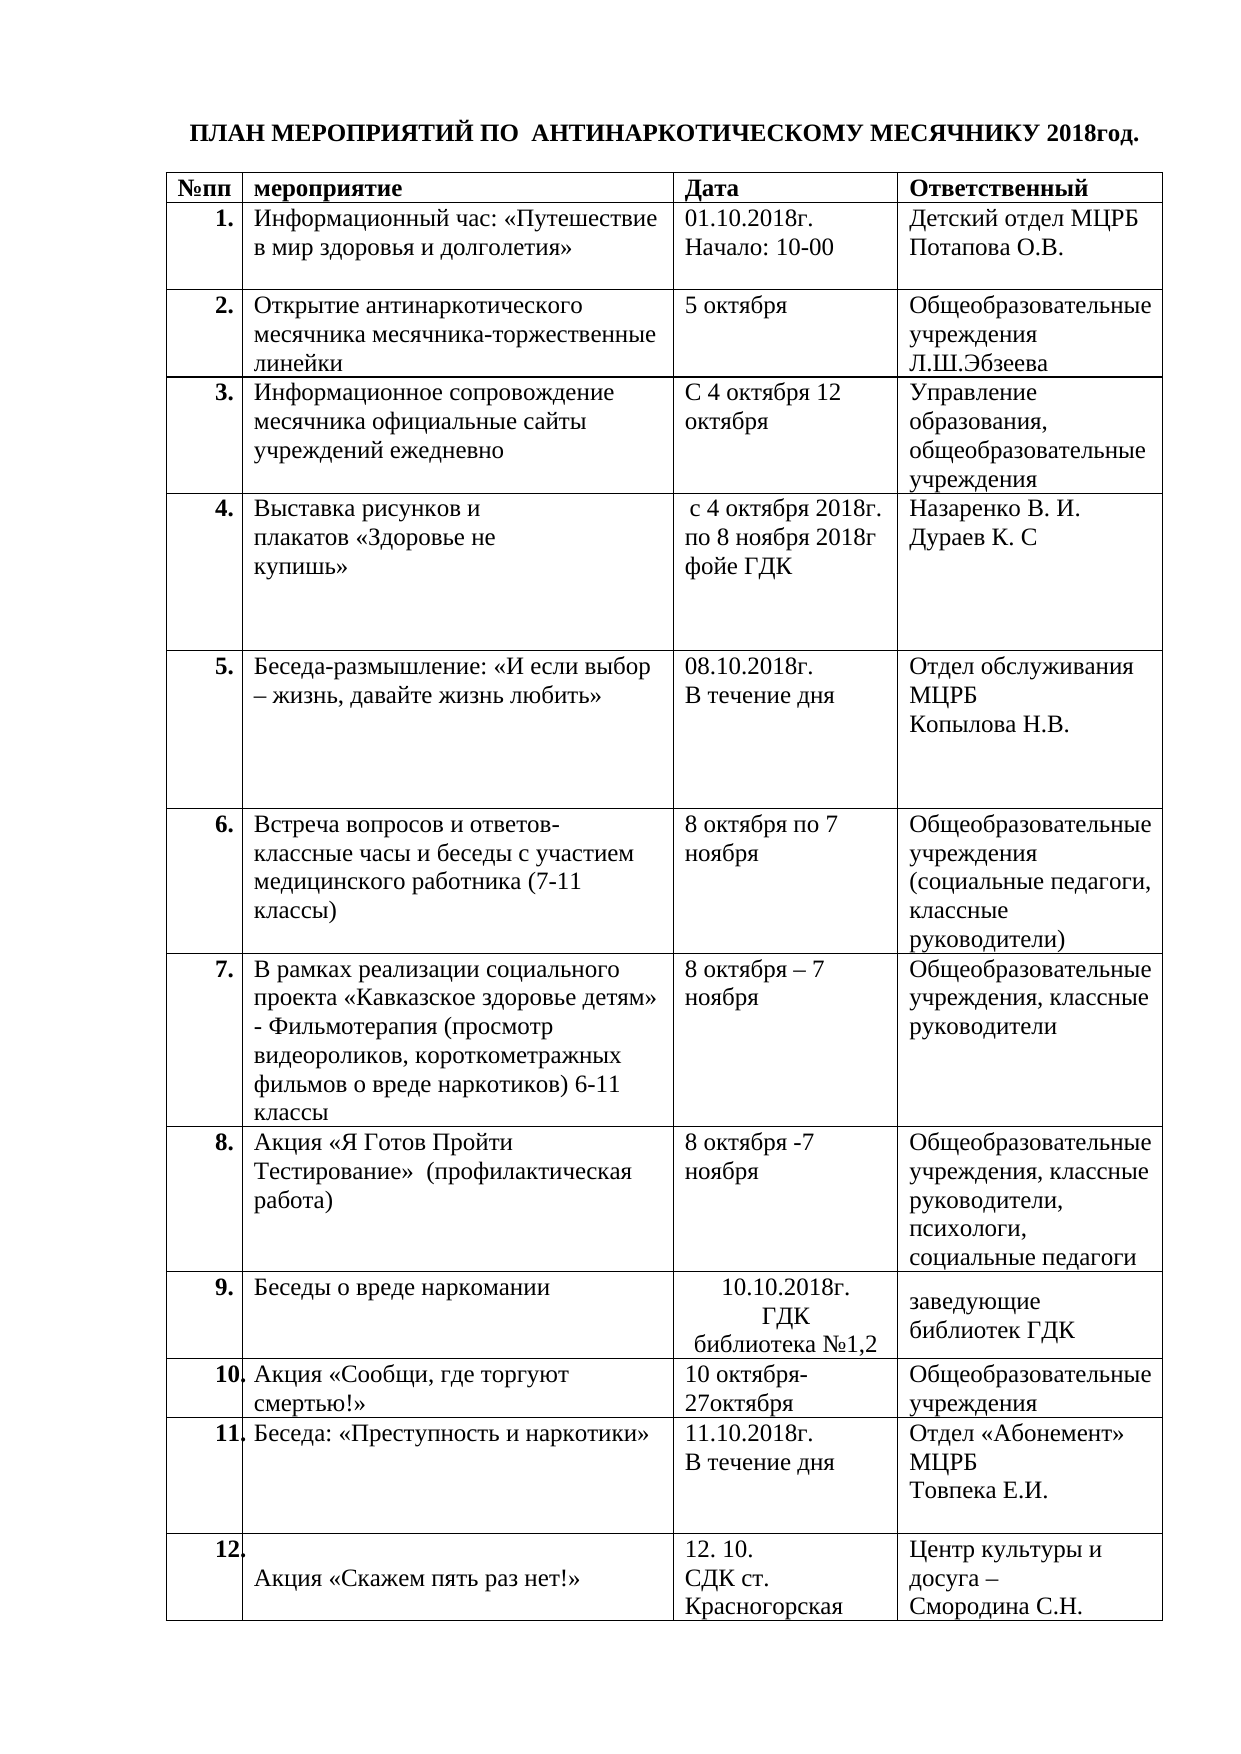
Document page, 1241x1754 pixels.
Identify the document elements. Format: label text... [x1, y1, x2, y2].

table_cell [167, 378, 242, 492]
table_cell 10.10.2018г. ГДК библиотека №1,2 [674, 1272, 897, 1358]
table_cell Акция «Сообщи, где торгуют смертью!» [243, 1359, 673, 1417]
table_cell Встреча вопросов и ответов- классные часы и беседы с участием медицинского работника (7-11 классы) [243, 809, 673, 953]
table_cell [243, 1534, 673, 1620]
table_cell Беседа-размышление: «И если выбор – жизнь, давайте жизнь любить» [243, 651, 673, 808]
table_cell Беседы о вреде наркомании [243, 1272, 673, 1358]
table_header Ответственный [898, 173, 1162, 202]
table_cell заведующие библиотек ГДК [898, 1272, 1162, 1358]
table_cell Управление образования, общеобразовательные учреждения [898, 378, 1162, 492]
table_cell [167, 1359, 242, 1417]
table_cell 08.10.2018г. В течение дня [674, 651, 897, 808]
table_header мероприятие [243, 173, 673, 202]
table_cell [167, 494, 242, 650]
table_cell Акция «Я Готов Пройти Тестирование» (профилактическая работа) [243, 1127, 673, 1271]
table_cell [167, 1534, 242, 1620]
table_cell Отдел обслуживания МЦРБ Копылова Н.В. [898, 651, 1162, 808]
table_cell [167, 203, 242, 289]
table_cell Общеобразовательные учреждения, классные руководители [898, 954, 1162, 1126]
table_cell В рамках реализации социального проекта «Кавказское здоровье детям» - Фильмотерапия (просмотр видеороликов, короткометражных фильмов о вреде наркотиков) 6-11 классы [243, 954, 673, 1126]
table_cell Открытие антинаркотического месячника месячника-торжественные линейки [243, 290, 673, 376]
table_cell Назаренко В. И. Дураев К. С [898, 494, 1162, 650]
table_cell [167, 1418, 242, 1533]
table_cell С 4 октября 12 октября [674, 378, 897, 492]
table_cell Общеобразовательные учреждения Л.Ш.Эбзеева [898, 290, 1162, 376]
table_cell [898, 1534, 1162, 1620]
table_cell Детский отдел МЦРБ Потапова О.В. [898, 203, 1162, 289]
table_cell 8 октября -7 ноября [674, 1127, 897, 1271]
table_cell [167, 809, 242, 953]
table_cell Информационное сопровождение месячника официальные сайты учреждений ежедневно [243, 378, 673, 492]
table_header Дата [674, 173, 897, 202]
table_cell Отдел «Абонемент» МЦРБ Товпека Е.И. [898, 1418, 1162, 1533]
table_cell Общеобразовательные учреждения [898, 1359, 1162, 1417]
table_cell 5 октября [674, 290, 897, 376]
table_cell Общеобразовательные учреждения (социальные педагоги, классные руководители) [898, 809, 1162, 953]
table_cell с 4 октября 2018г. по 8 ноября 2018г фойе ГДК [674, 494, 897, 650]
text ПЛАН МЕРОПРИЯТИЙ ПО АНТИНАРКОТИЧЕСКОМУ МЕСЯЧНИКУ 2018год. [177, 118, 1152, 147]
table_cell [167, 954, 242, 1126]
table_cell Общеобразовательные учреждения, классные руководители, психологи, социальные педагоги [898, 1127, 1162, 1271]
table_cell [167, 290, 242, 376]
table_cell 11.10.2018г. В течение дня [674, 1418, 897, 1533]
table_cell [167, 1272, 242, 1358]
table_cell [167, 1127, 242, 1271]
table_cell 01.10.2018г. Начало: 10-00 [674, 203, 897, 289]
table_cell Выставка рисунков и плакатов «Здоровье не купишь» [243, 494, 673, 650]
table_cell 8 октября – 7 ноября [674, 954, 897, 1126]
table_cell [167, 651, 242, 808]
table_cell 10 октября-27октября [674, 1359, 897, 1417]
table_cell Беседа: «Преступность и наркотики» [243, 1418, 673, 1533]
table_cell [674, 1534, 897, 1620]
table_cell 8 октября по 7 ноября [674, 809, 897, 953]
table_cell Информационный час: «Путешествие в мир здоровья и долголетия» [243, 203, 673, 289]
table_header №пп [167, 173, 242, 202]
